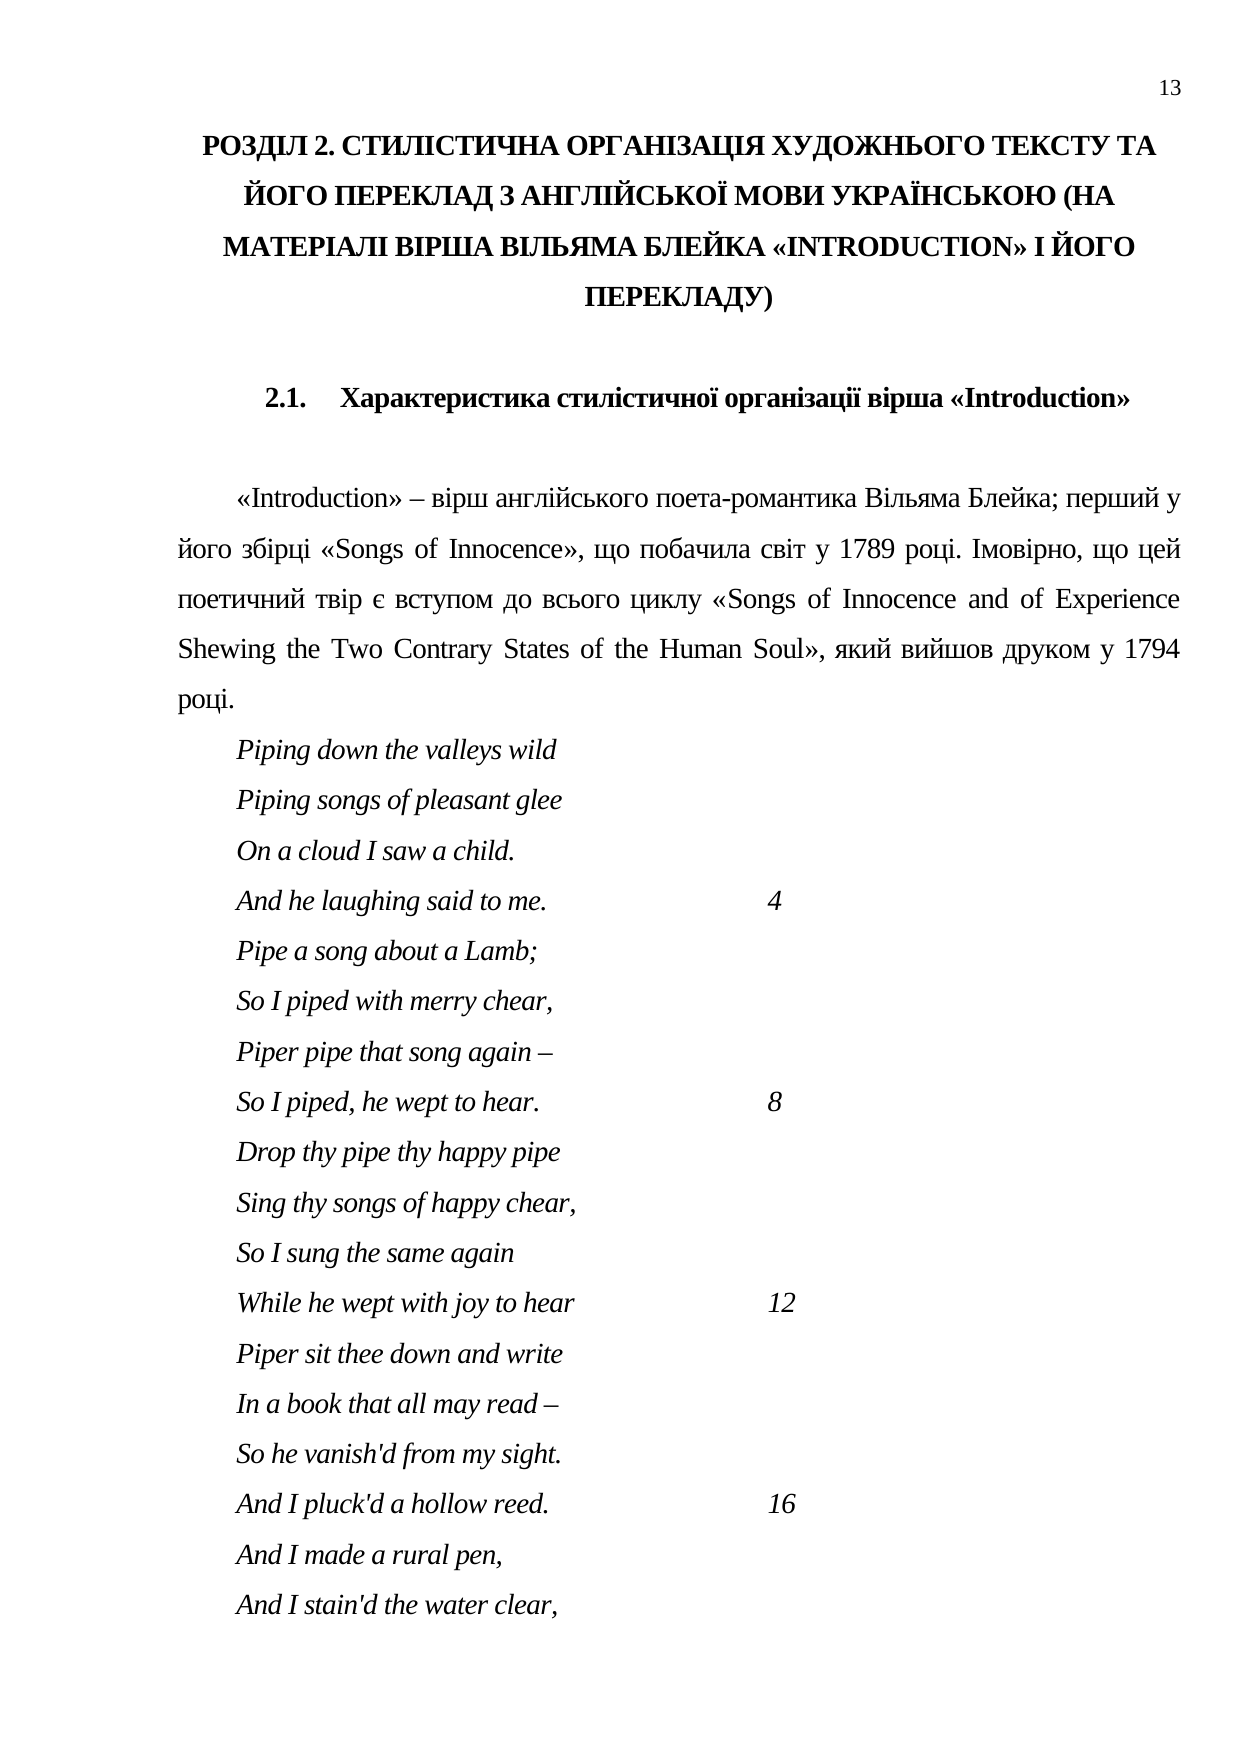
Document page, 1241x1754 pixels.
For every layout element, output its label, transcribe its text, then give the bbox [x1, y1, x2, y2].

text On a cloud I saw a child. [177, 833, 1181, 866]
text «Introduction» – вірш англійського поета-романтика Вільяма Блейка; перший у його збірці «Songs of Innocence», що побачила світ у 1789 році. Імовірно, що цей поетичний твір є вступом до всього циклу «Songs of Innocence and of Experience Shewing the Two Contrary States of the Human Soul», який вийшов друком у 1794 році. [177, 480, 1181, 715]
text So I piped with merry chear, [177, 983, 1181, 1017]
text Pipe a song about a Lamb; [177, 933, 1181, 967]
text While he wept with joy to hear 12 [177, 1285, 1181, 1319]
text Piper sit thee down and write [177, 1336, 1181, 1369]
text In a book that all may read – [177, 1386, 1181, 1419]
text Piper pipe that song again – [177, 1034, 1181, 1067]
text And I pluck'd a hollow reed. 16 [177, 1487, 1181, 1520]
text So I piped, he wept to hear. 8 [177, 1084, 1181, 1118]
text РОЗДІЛ 2. СТИЛІСТИЧНА ОРГАНІЗАЦІЯ ХУДОЖНЬОГО ТЕКСТУ ТА ЙОГО ПЕРЕКЛАД З АНГЛІЙСЬКОЇ МОВИ УКРАЇНСЬКОЮ (НА МАТЕРІАЛІ ВІРША ВІЛЬЯМА БЛЕЙКА «INTRODUCTION» І ЙОГО ПЕРЕКЛАДУ) [177, 128, 1181, 313]
text And I made a rural pen, [177, 1537, 1181, 1571]
text And he laughing said to me. 4 [177, 883, 1181, 916]
text Piping down the valleys wild [177, 732, 1181, 766]
text Piping songs of pleasant glee [177, 782, 1181, 816]
text So I sung the same again [177, 1235, 1181, 1269]
list Характеристика стилістичної організації вірша «Introduction» [215, 380, 1181, 413]
text And I stain'd the water clear, [177, 1587, 1181, 1621]
text Sing thy songs of happy chear, [177, 1185, 1181, 1218]
text Drop thy pipe thy happy pipe [177, 1134, 1181, 1168]
text So he vanish'd from my sight. [177, 1436, 1181, 1470]
